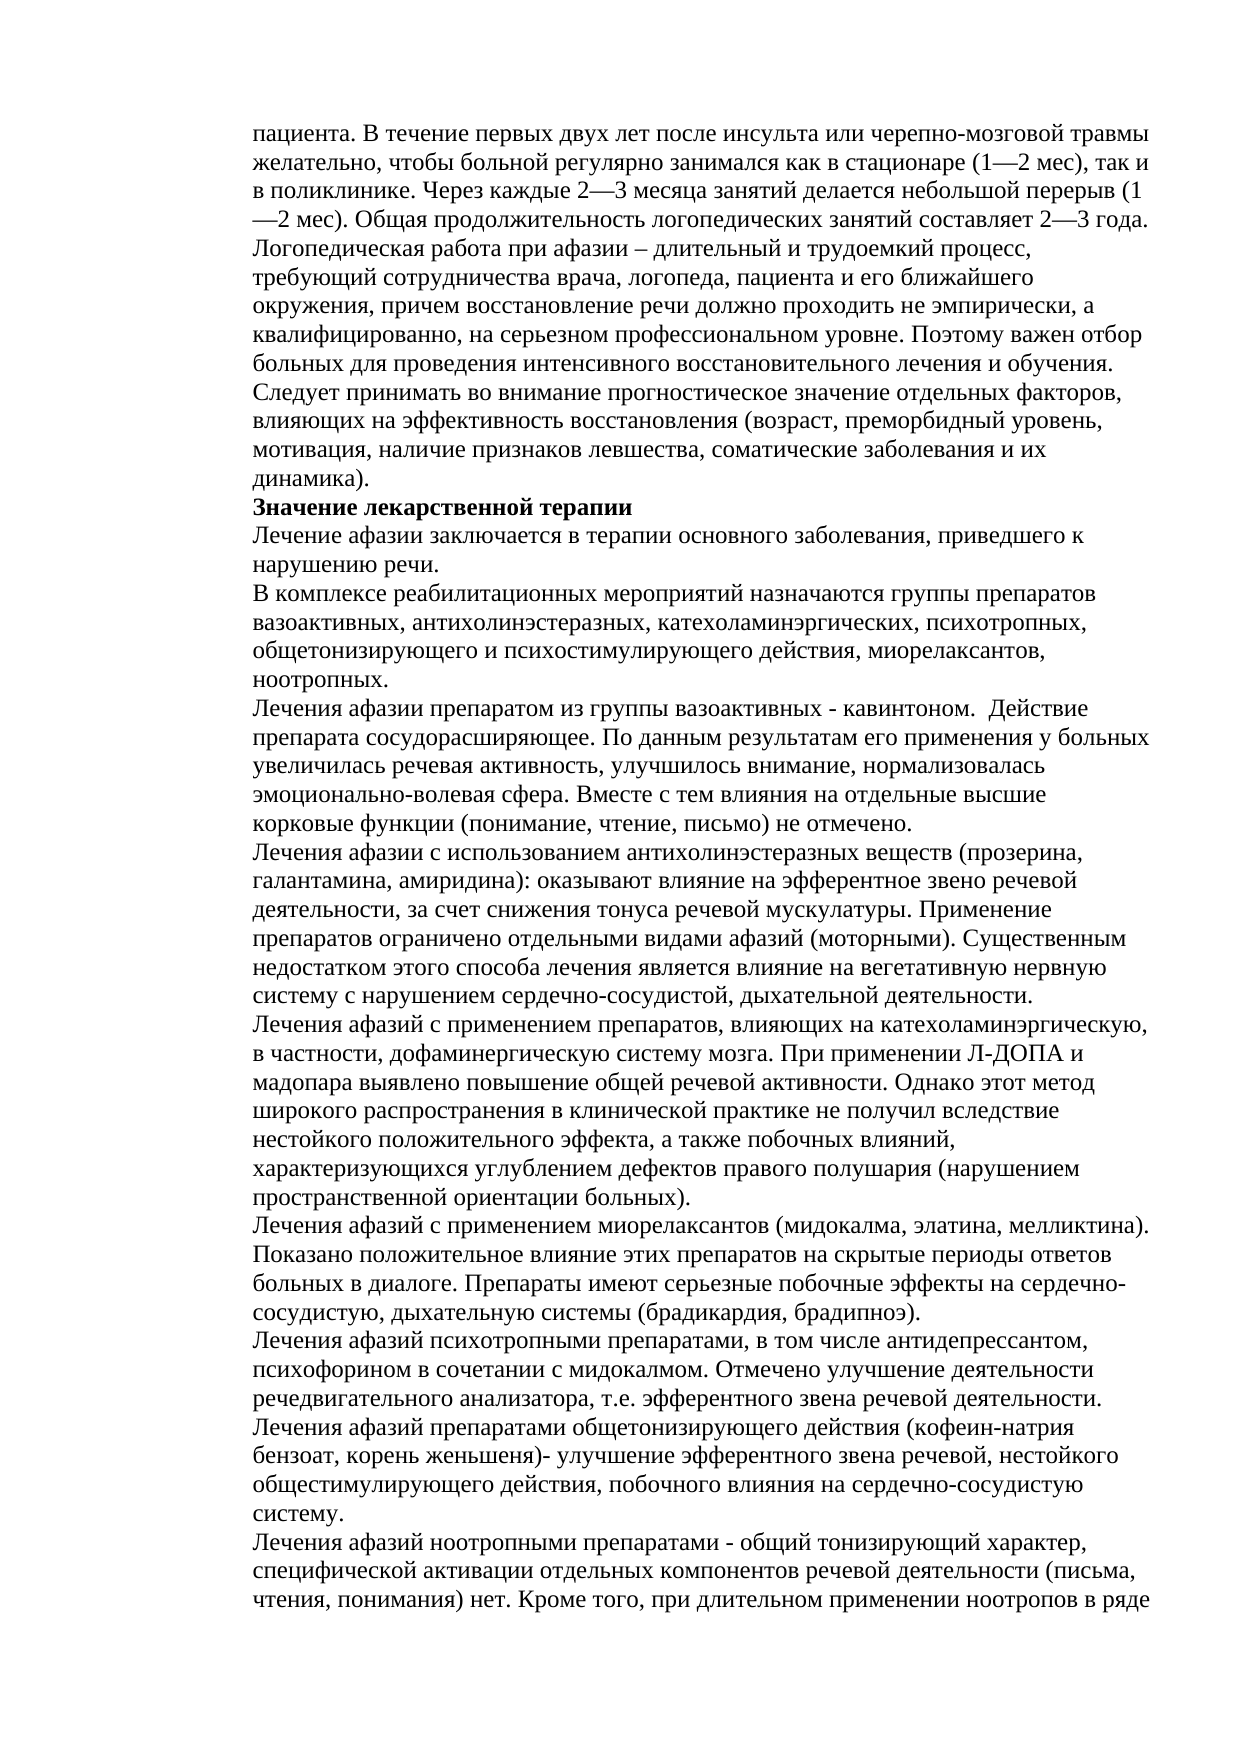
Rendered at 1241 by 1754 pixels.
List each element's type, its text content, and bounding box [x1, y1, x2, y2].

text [252, 1527, 1152, 1613]
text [252, 118, 1152, 233]
text Лечения афазий психотропными препаратами, в том числе антидепрессантом, психофорином в сочетании с мидокалмом. Отмечено улучшение деятельности речедвигательного анализатора, т.е. эфферентного звена речевой деятельности. [252, 1326, 1152, 1412]
text Лечение афазии заключается в терапии основного заболевания, приведшего к нарушению речи. [252, 521, 1152, 578]
text Лечения афазии с использованием антихолинэстеразных веществ (прозерина, галантамина, амиридина): оказывают влияние на эфферентное звено речевой деятельности, за счет снижения тонуса речевой мускулатуры. Применение препаратов ограничено отдельными видами афазий (моторными). Существенным недостатком этого способа лечения является влияние на вегетативную нервную систему с нарушением сердечно-сосудистой, дыхательной деятельности. [252, 837, 1152, 1009]
text Лечения афазий препаратами общетонизирующего действия (кофеин-натрия бензоат, корень женьшеня)- улучшение эфферентного звена речевой, нестойкого общестимулирующего действия, побочного влияния на сердечно-сосудистую систему. [252, 1412, 1152, 1527]
text Логопедическая работа при афазии – длительный и трудоемкий процесс, требующий сотрудничества врача, логопеда, пациента и его ближайшего окружения, причем восстановление речи должно проходить не эмпирически, а квалифицированно, на серьезном профессиональном уровне. Поэтому важен отбор больных для проведения интенсивного восстановительного лечения и обучения. Следует принимать во внимание прогностическое значение отдельных факторов, влияющих на эффективность восстановления (возраст, преморбидный уровень, мотивация, наличие признаков левшества, соматические заболевания и их динамика). [252, 233, 1152, 492]
text Лечения афазии препаратом из группы вазоактивных - кавинтоном. Действие препарата сосудорасширяющее. По данным результатам его применения у больных увеличилась речевая активность, улучшилось внимание, нормализовалась эмоционально-волевая сфера. Вместе с тем влияния на отдельные высшие корковые функции (понимание, чтение, письмо) не отмечено. [252, 693, 1152, 837]
text В комплексе реабилитационных мероприятий назначаются группы препаратов вазоактивных, антихолинэстеразных, катехоламинэргических, психотропных, общетонизирующего и психостимулирующего действия, миорелаксантов, ноотропных. [252, 578, 1152, 693]
text Лечения афазий с применением миорелаксантов (мидокалма, элатина, мелликтина). Показано положительное влияние этих препаратов на скрытые периоды ответов больных в диалоге. Препараты имеют серьезные побочные эффекты на сердечно-сосудистую, дыхательную системы (брадикардия, брадипноэ). [252, 1211, 1152, 1326]
text Значение лекарственной терапии [252, 492, 1152, 521]
text Лечения афазий с применением препаратов, влияющих на катехоламинэргическую, в частности, дофаминергическую систему мозга. При применении Л-ДОПА и мадопара выявлено повышение общей речевой активности. Однако этот метод широкого распространения в клинической практике не получил вследствие нестойкого положительного эффекта, а также побочных влияний, характеризующихся углублением дефектов правого полушария (нарушением пространственной ориентации больных). [252, 1009, 1152, 1211]
